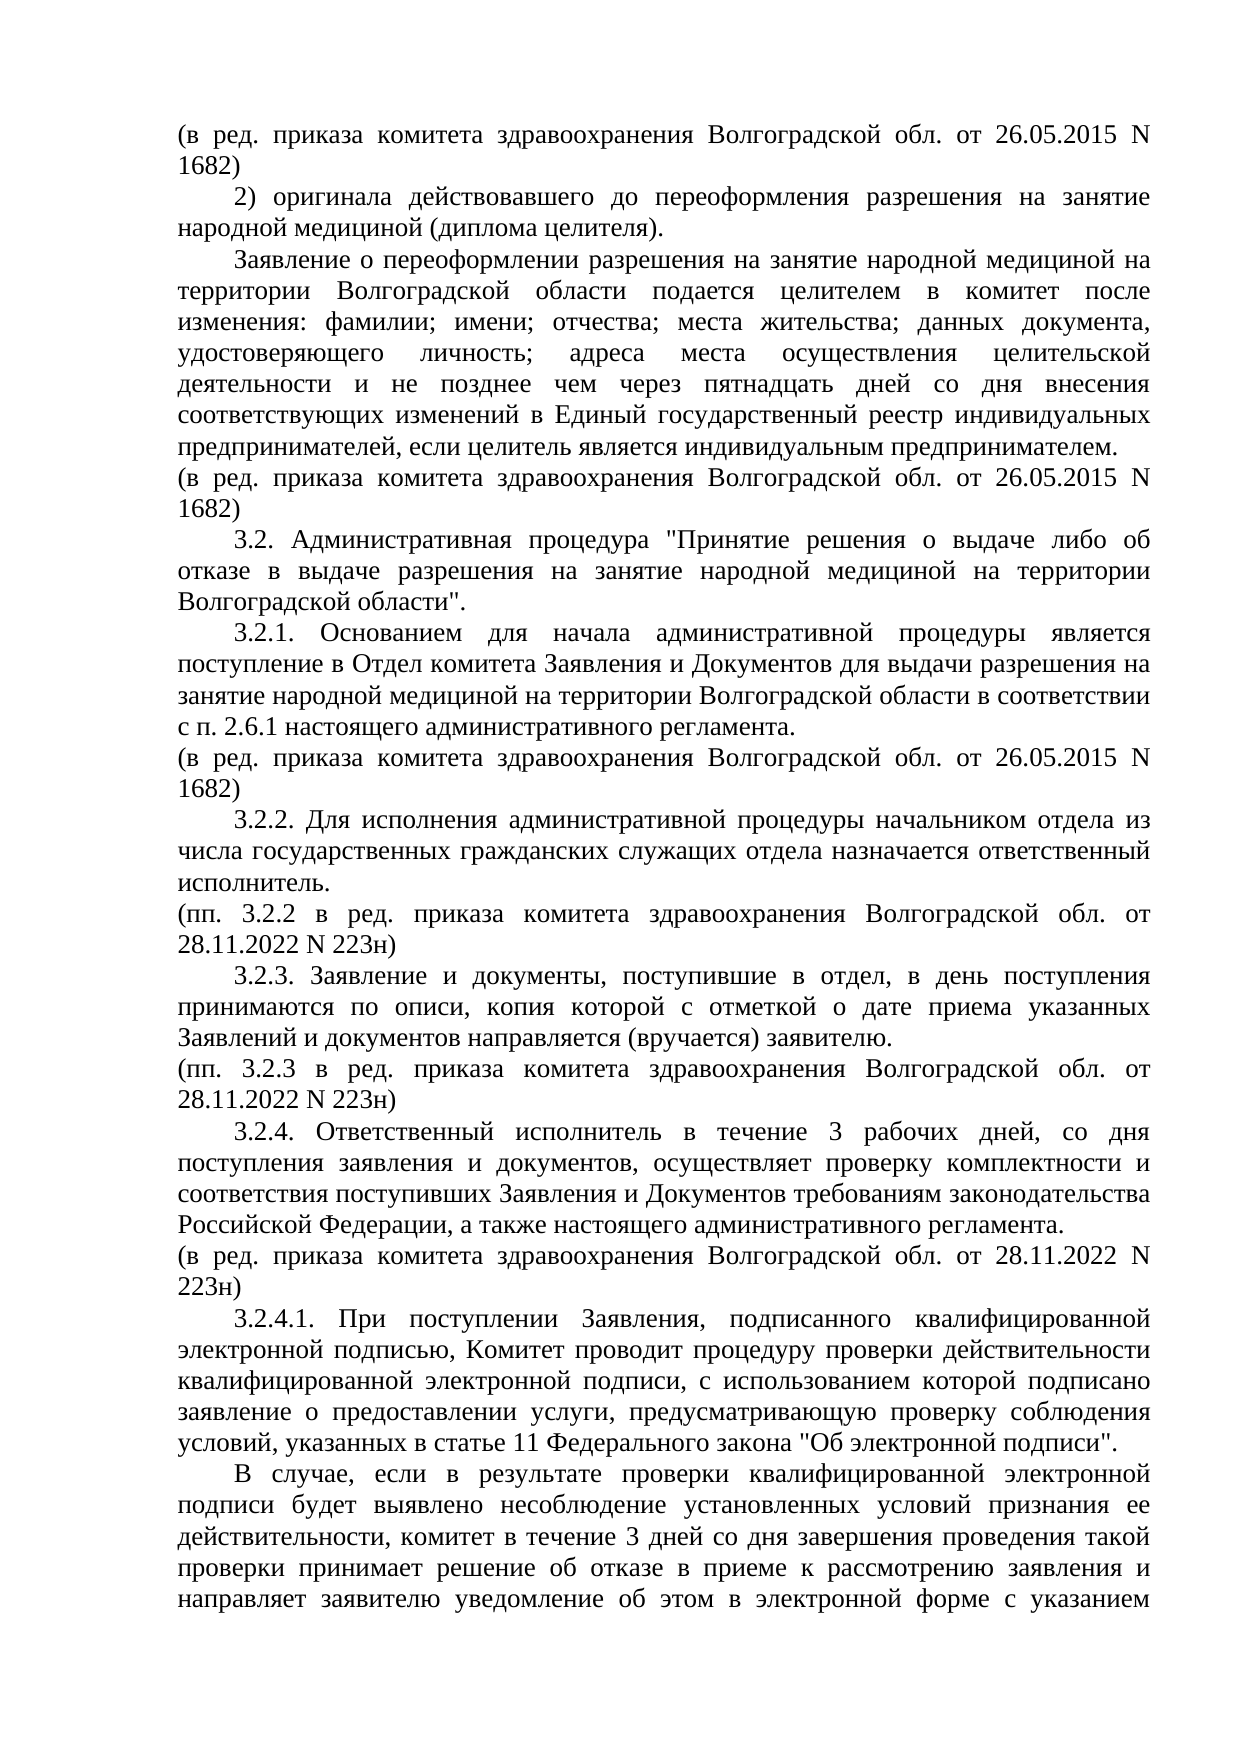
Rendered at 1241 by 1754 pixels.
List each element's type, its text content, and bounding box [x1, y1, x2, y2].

text (в ред. приказа комитета здравоохранения Волгоградской обл. от 26.05.2015 N 1682) [177, 118, 1152, 180]
text (в ред. приказа комитета здравоохранения Волгоградской обл. от 28.11.2022 N 223н) [177, 1239, 1152, 1302]
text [177, 1457, 1152, 1613]
text 2) оригинала действовавшего до переоформления разрешения на занятие народной медициной (диплома целителя). [177, 180, 1152, 243]
text (пп. 3.2.2 в ред. приказа комитета здравоохранения Волгоградской обл. от 28.11.2022 N 223н) [177, 897, 1152, 959]
text 3.2. Административная процедура "Принятие решения о выдаче либо об отказе в выдаче разрешения на занятие народной медициной на территории Волгоградской области". [177, 523, 1152, 616]
text (в ред. приказа комитета здравоохранения Волгоградской обл. от 26.05.2015 N 1682) [177, 741, 1152, 803]
text 3.2.3. Заявление и документы, поступившие в отдел, в день поступления принимаются по описи, копия которой с отметкой о дате приема указанных Заявлений и документов направляется (вручается) заявителю. [177, 959, 1152, 1052]
text 3.2.4.1. При поступлении Заявления, подписанного квалифицированной электронной подписью, Комитет проводит процедуру проверки действительности квалифицированной электронной подписи, с использованием которой подписано заявление о предоставлении услуги, предусматривающую проверку соблюдения условий, указанных в статье 11 Федерального закона "Об электронной подписи". [177, 1302, 1152, 1457]
text 3.2.2. Для исполнения административной процедуры начальником отдела из числа государственных гражданских служащих отдела назначается ответственный исполнитель. [177, 803, 1152, 897]
text (пп. 3.2.3 в ред. приказа комитета здравоохранения Волгоградской обл. от 28.11.2022 N 223н) [177, 1052, 1152, 1115]
text (в ред. приказа комитета здравоохранения Волгоградской обл. от 26.05.2015 N 1682) [177, 461, 1152, 523]
text 3.2.4. Ответственный исполнитель в течение 3 рабочих дней, со дня поступления заявления и документов, осуществляет проверку комплектности и соответствия поступивших Заявления и Документов требованиям законодательства Российской Федерации, а также настоящего административного регламента. [177, 1115, 1152, 1239]
text Заявление о переоформлении разрешения на занятие народной медициной на территории Волгоградской области подается целителем в комитет после изменения: фамилии; имени; отчества; места жительства; данных документа, удостоверяющего личность; адреса места осуществления целительской деятельности и не позднее чем через пятнадцать дней со дня внесения соответствующих изменений в Единый государственный реестр индивидуальных предпринимателей, если целитель является индивидуальным предпринимателем. [177, 243, 1152, 461]
text 3.2.1. Основанием для начала административной процедуры является поступление в Отдел комитета Заявления и Документов для выдачи разрешения на занятие народной медициной на территории Волгоградской области в соответствии с п. 2.6.1 настоящего административного регламента. [177, 616, 1152, 741]
